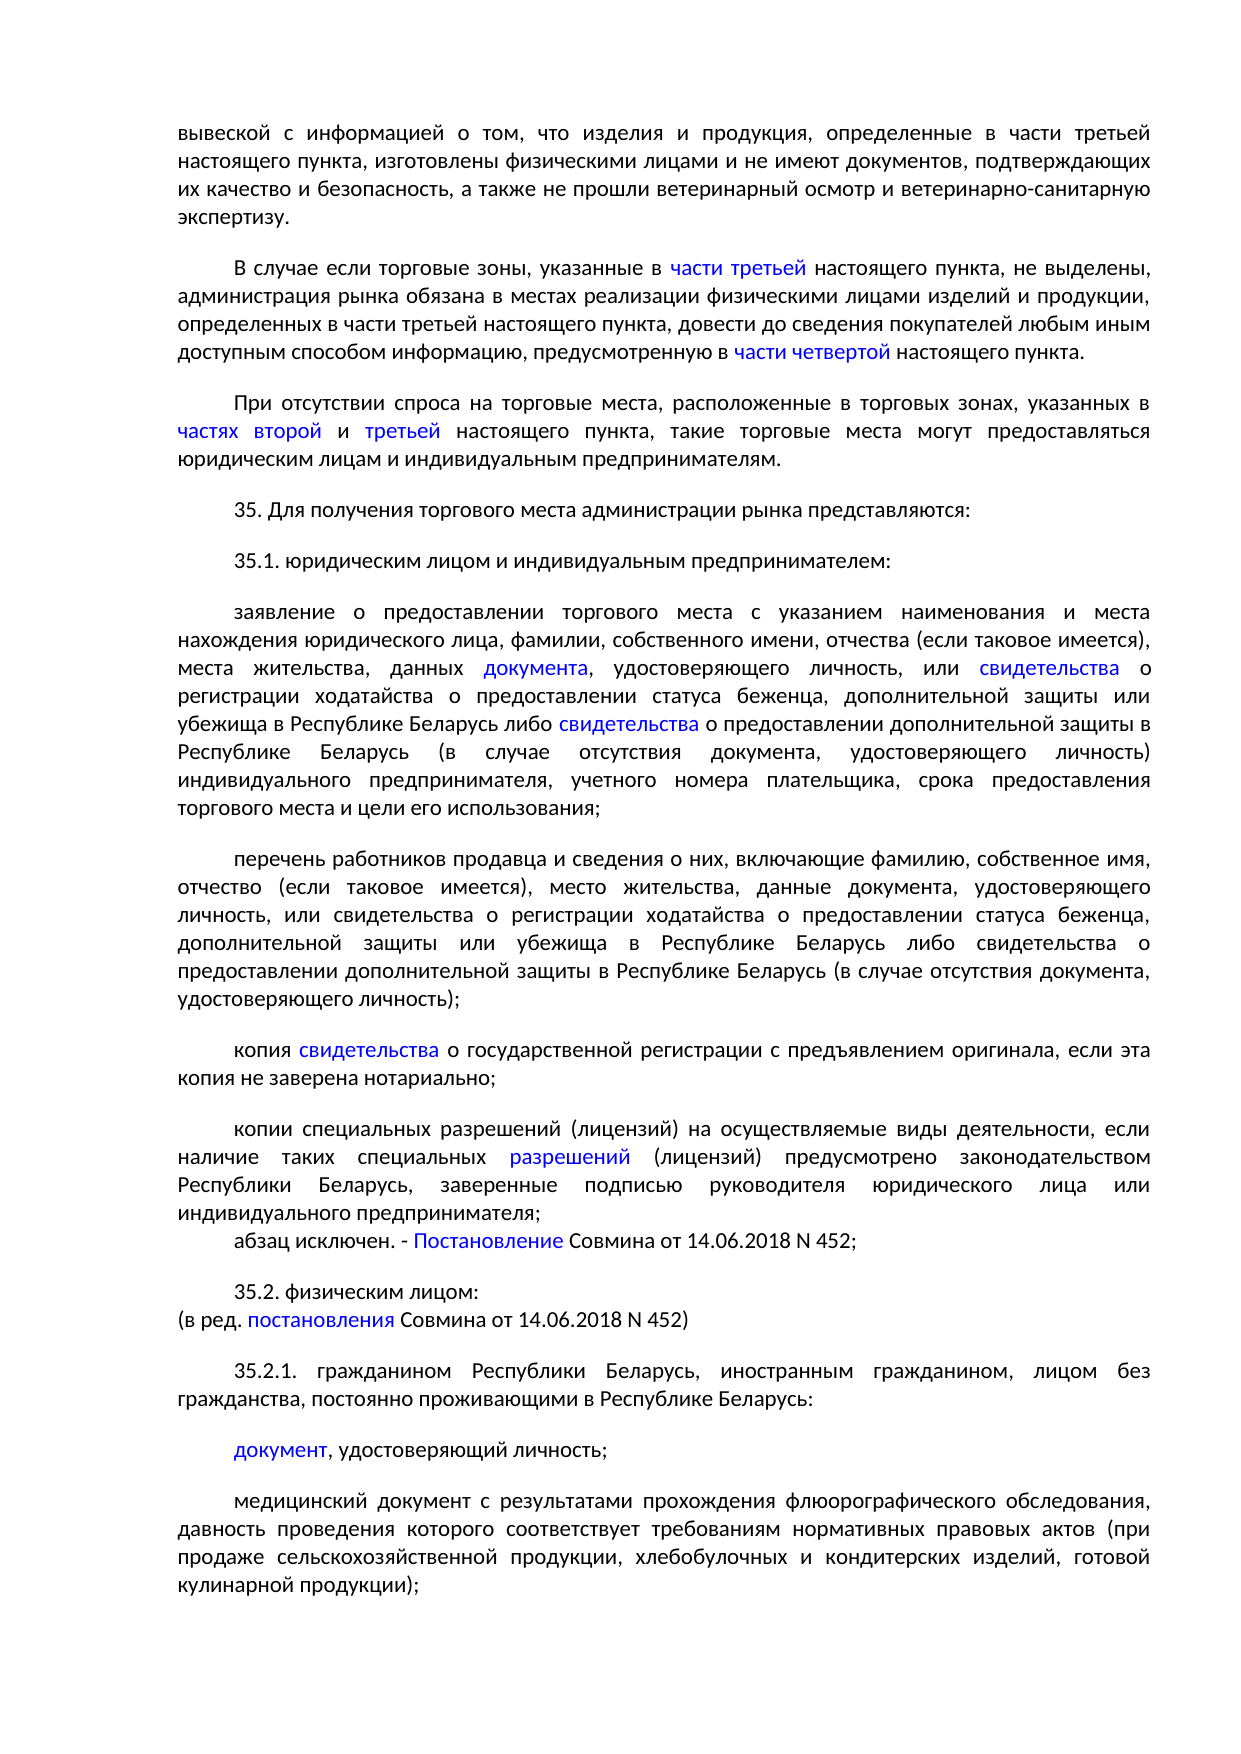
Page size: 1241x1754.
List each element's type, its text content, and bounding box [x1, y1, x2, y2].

text В случае если торговые зоны, указанные в части третьей настоящего пункта, не выделены, администрация рынка обязана в местах реализации физическими лицами изделий и продукции, определенных в части третьей настоящего пункта, довести до сведения покупателей любым иным доступным способом информацию, предусмотренную в части четвертой настоящего пункта. [177, 253, 1152, 365]
text копия свидетельства о государственной регистрации с предъявлением оригинала, если эта копия не заверена нотариально; [177, 1035, 1152, 1091]
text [177, 118, 1152, 230]
text При отсутствии спроса на торговые места, расположенные в торговых зонах, указанных в частях второй и третьей настоящего пункта, такие торговые места могут предоставляться юридическим лицам и индивидуальным предпринимателям. [177, 388, 1152, 472]
text заявление о предоставлении торгового места с указанием наименования и места нахождения юридического лица, фамилии, собственного имени, отчества (если таковое имеется), места жительства, данных документа, удостоверяющего личность, или свидетельства о регистрации ходатайства о предоставлении статуса беженца, дополнительной защиты или убежища в Республике Беларусь либо свидетельства о предоставлении дополнительной защиты в Республике Беларусь (в случае отсутствия документа, удостоверяющего личность) индивидуального предпринимателя, учетного номера плательщика, срока предоставления торгового места и цели его использования; [177, 597, 1152, 821]
text 35.2. физическим лицом: [177, 1277, 1152, 1305]
text абзац исключен. - Постановление Совмина от 14.06.2018 N 452; [177, 1226, 1152, 1254]
text 35.1. юридическим лицом и индивидуальным предпринимателем: [177, 546, 1152, 574]
text копии специальных разрешений (лицензий) на осуществляемые виды деятельности, если наличие таких специальных разрешений (лицензий) предусмотрено законодательством Республики Беларусь, заверенные подписью руководителя юридического лица или индивидуального предпринимателя; [177, 1114, 1152, 1226]
text перечень работников продавца и сведения о них, включающие фамилию, собственное имя, отчество (если таковое имеется), место жительства, данные документа, удостоверяющего личность, или свидетельства о регистрации ходатайства о предоставлении статуса беженца, дополнительной защиты или убежища в Республике Беларусь либо свидетельства о предоставлении дополнительной защиты в Республике Беларусь (в случае отсутствия документа, удостоверяющего личность); [177, 844, 1152, 1012]
text 35.2.1. гражданином Республики Беларусь, иностранным гражданином, лицом без гражданства, постоянно проживающими в Республике Беларусь: [177, 1356, 1152, 1412]
text документ, удостоверяющий личность; [177, 1435, 1152, 1463]
text 35. Для получения торгового места администрации рынка представляются: [177, 495, 1152, 523]
text (в ред. постановления Совмина от 14.06.2018 N 452) [177, 1305, 1152, 1333]
text медицинский документ с результатами прохождения флюорографического обследования, давность проведения которого соответствует требованиям нормативных правовых актов (при продаже сельскохозяйственной продукции, хлебобулочных и кондитерских изделий, готовой кулинарной продукции); [177, 1486, 1152, 1598]
